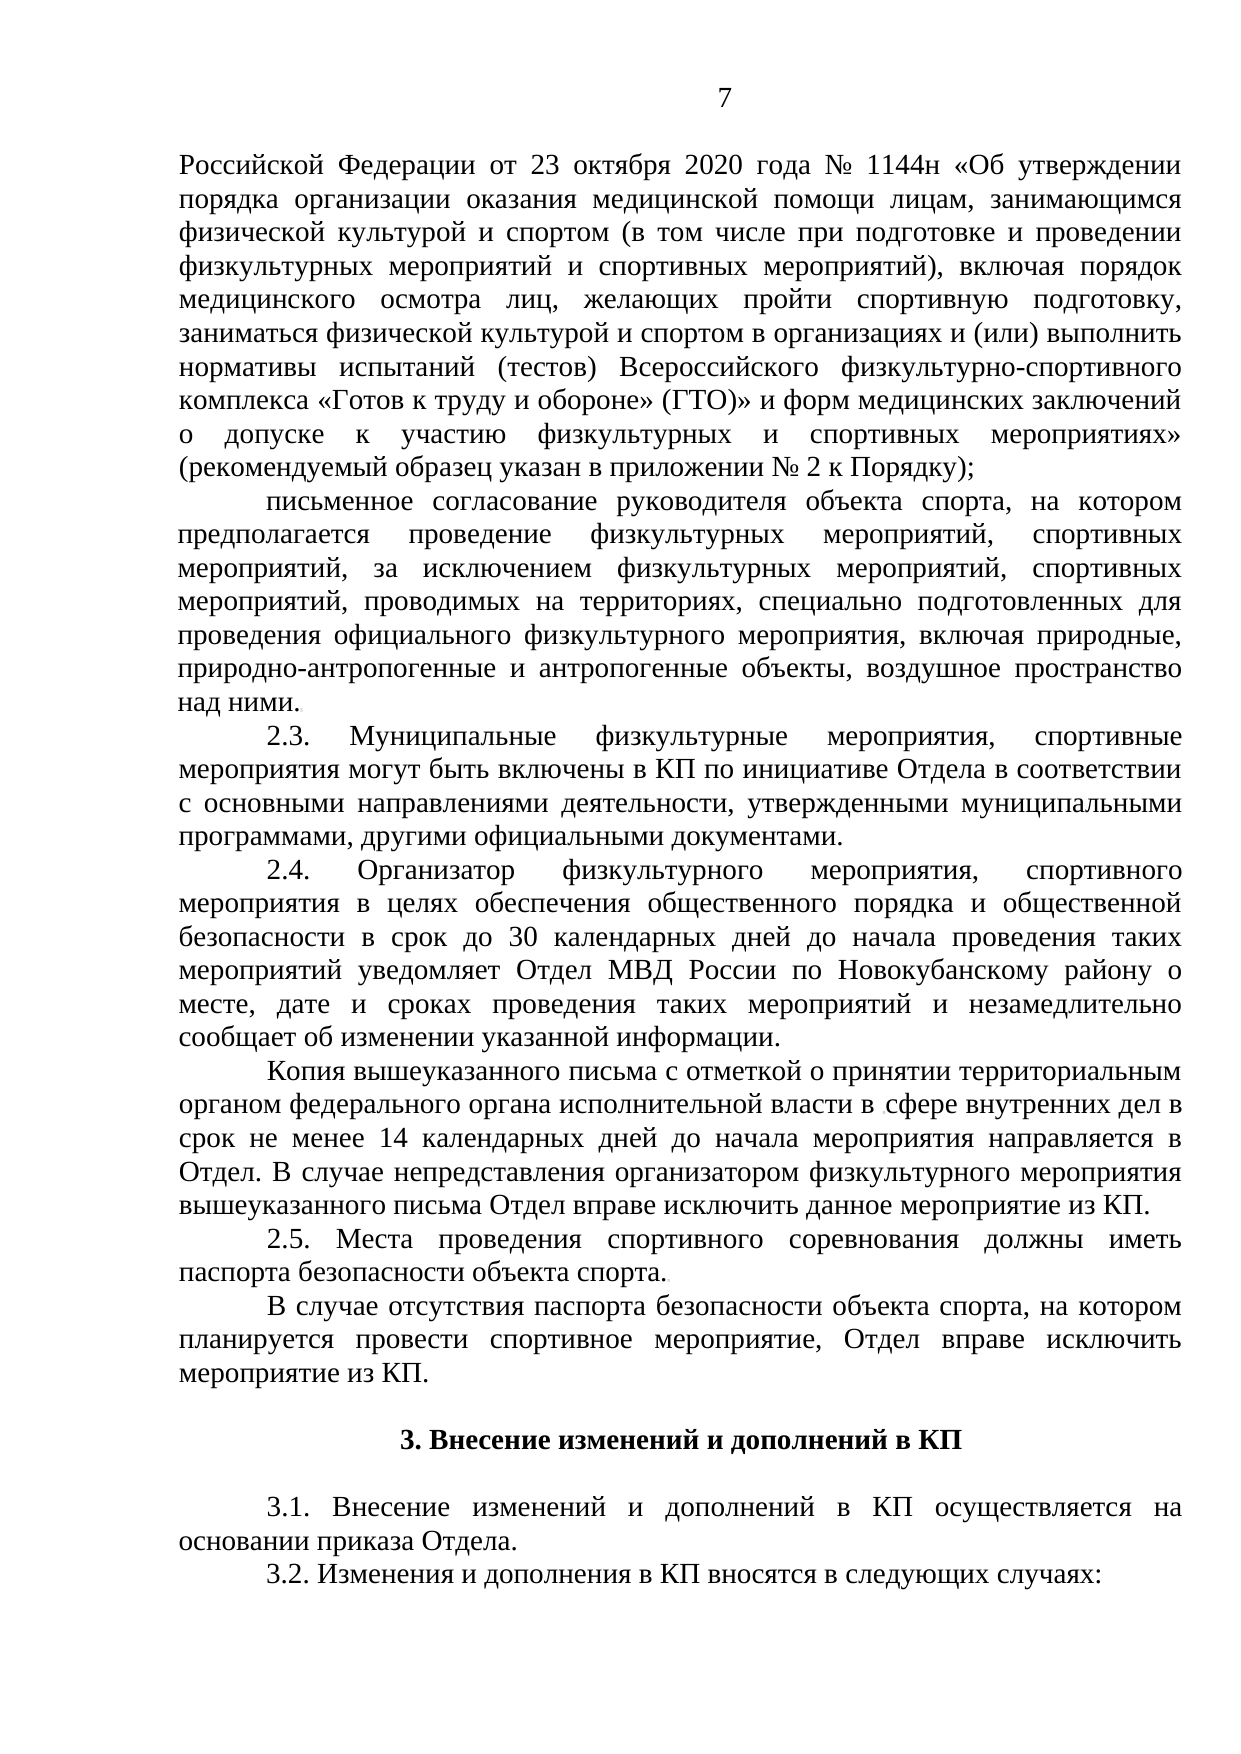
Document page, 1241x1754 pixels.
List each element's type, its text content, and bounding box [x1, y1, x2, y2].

text 2.5. Места проведения спортивного соревнования должны иметь паспорта безопасности объекта спорта. [179, 1221, 1183, 1288]
text В случае отсутствия паспорта безопасности объекта спорта, на котором планируется провести спортивное мероприятие, Отдел вправе исключить мероприятие из КП. [179, 1288, 1183, 1388]
text 2.3. Муниципальные физкультурные мероприятия, спортивные мероприятия могут быть включены в КП по инициативе Отдела в соответствии с основными направлениями деятельности, утвержденными муниципальными программами, другими официальными документами. [178, 718, 1183, 852]
text 3. Внесение изменений и дополнений в КП [184, 1422, 1177, 1456]
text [179, 147, 1183, 483]
text письменное согласование руководителя объекта спорта, на котором предполагается проведение физкультурных мероприятий, спортивных мероприятий, за исключением физкультурных мероприятий, спортивных мероприятий, проводимых на территориях, специально подготовленных для проведения официального физкультурного мероприятия, включая природные, природно-антропогенные и антропогенные объекты, воздушное пространство над ними. [177, 483, 1183, 718]
text Копия вышеуказанного письма с отметкой о принятии территориальным органом федерального органа исполнительной власти в сфере внутренних дел в срок не менее 14 календарных дней до начала мероприятия направляется в Отдел. В случае непредставления организатором физкультурного мероприятия вышеуказанного письма Отдел вправе исключить данное мероприятие из КП. [179, 1053, 1183, 1221]
text 2.4. Организатор физкультурного мероприятия, спортивного мероприятия в целях обеспечения общественного порядка и общественной безопасности в срок до 30 календарных дней до начала проведения таких мероприятий уведомляет Отдел МВД России по Новокубанскому району о месте, дате и сроках проведения таких мероприятий и незамедлительно сообщает об изменении указанной информации. [178, 852, 1183, 1053]
text 3.1. Внесение изменений и дополнений в КП осуществляется на основании приказа Отдела. [178, 1489, 1183, 1556]
text 3.2. Изменения и дополнения в КП вносятся в следующих случаях: [177, 1556, 1183, 1590]
